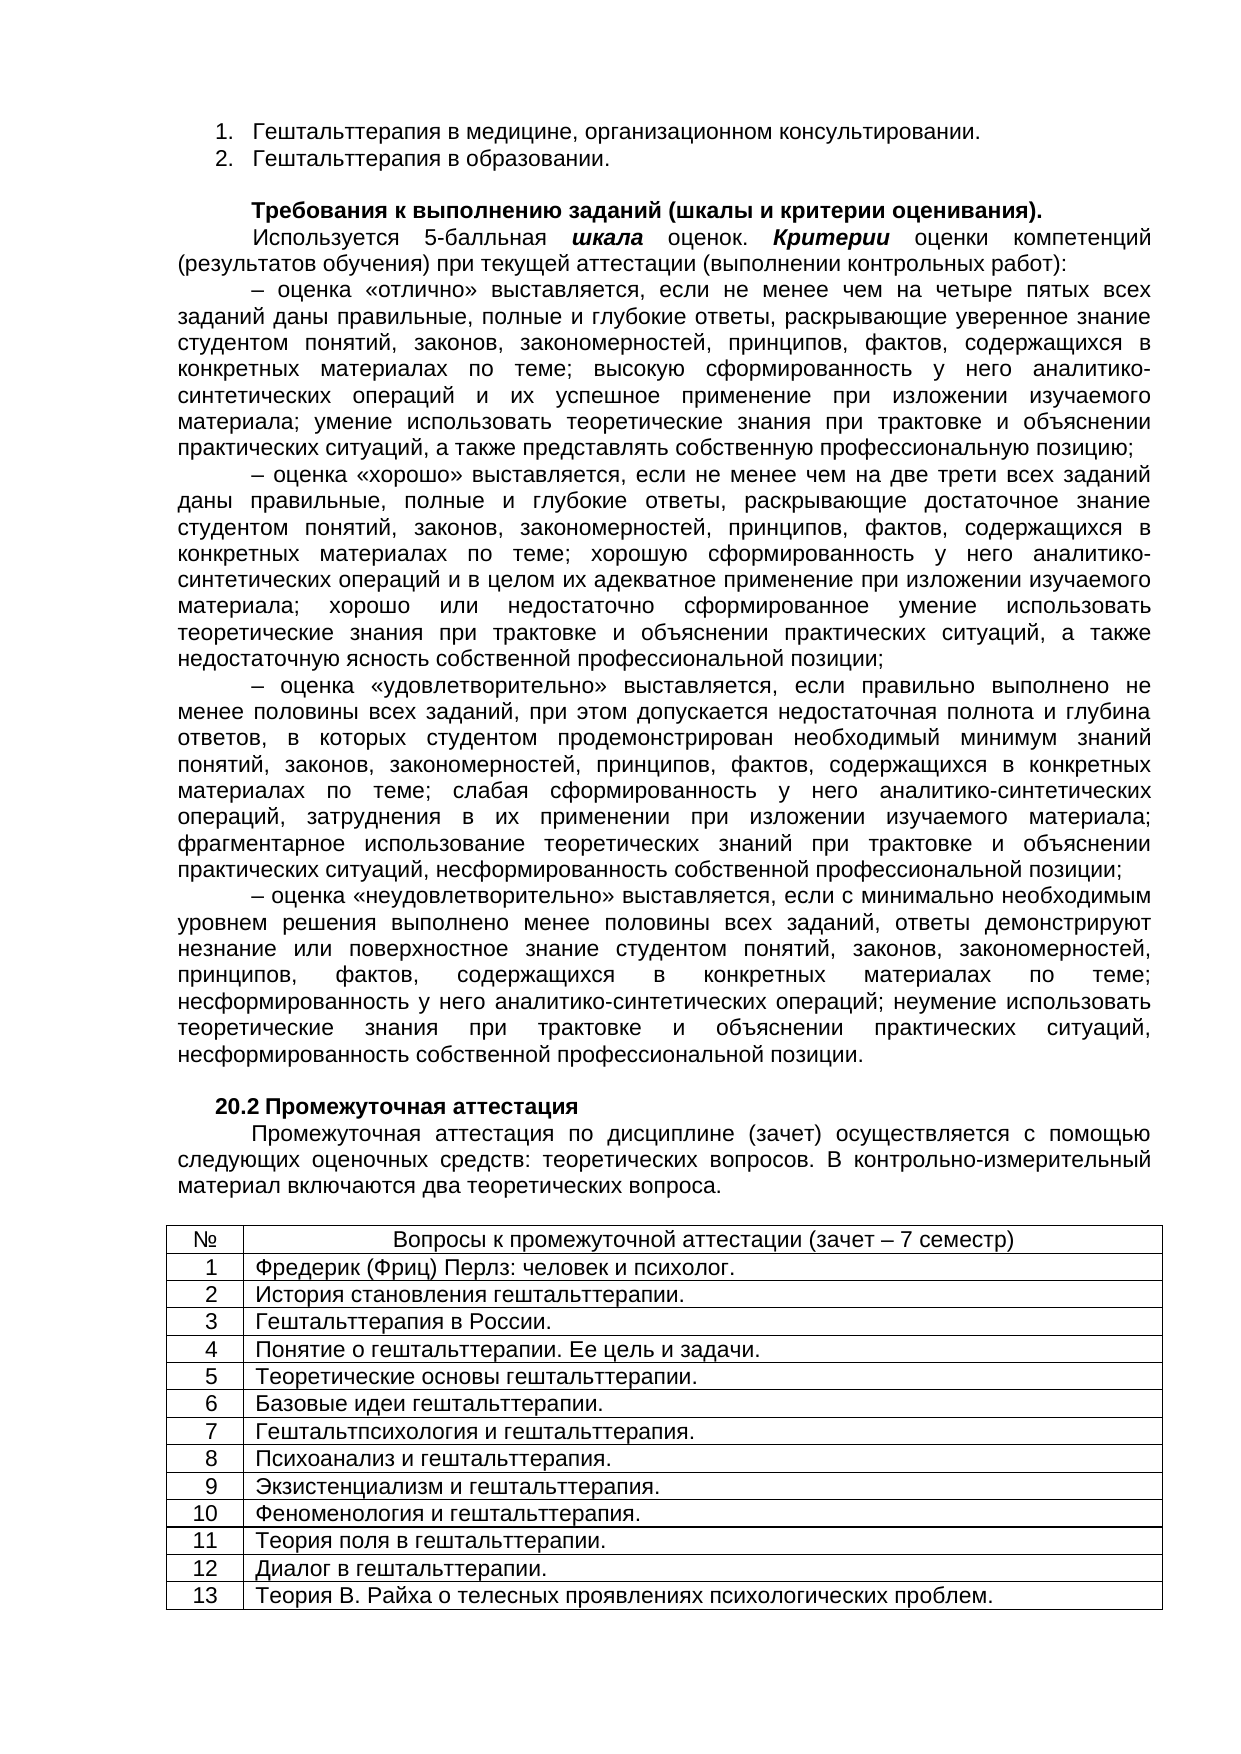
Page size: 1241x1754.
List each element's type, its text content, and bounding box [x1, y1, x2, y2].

table_cell 7 [167, 1418, 243, 1444]
text Используется 5-балльная шкала оценок. Критерии оценки компетенций (результатов обучения) при текущей аттестации (выполнении контрольных работ): [177, 223, 1152, 276]
text – оценка «удовлетворительно» выставляется, если правильно выполнено не менее половины всех заданий, при этом допускается недостаточная полнота и глубина ответов, в которых студентом продемонстрирован необходимый минимум знаний понятий, законов, закономерностей, принципов, фактов, содержащихся в конкретных материалах по теме; слабая сформированность у него аналитико-синтетических операций, затруднения в их применении при изложении изучаемого материала; фрагментарное использование теоретических знаний при трактовке и объяснении практических ситуаций, несформированность собственной профессиональной позиции; [177, 672, 1152, 882]
table_cell 2 [167, 1281, 243, 1307]
table_cell 6 [167, 1390, 243, 1417]
table_cell Фредерик (Фриц) Перлз: человек и психолог. [244, 1254, 1162, 1280]
table_cell Феноменология и гештальттерапия. [244, 1500, 1162, 1526]
text – оценка «хорошо» выставляется, если не менее чем на две трети всех заданий даны правильные, полные и глубокие ответы, раскрывающие достаточное знание студентом понятий, законов, закономерностей, принципов, фактов, содержащихся в конкретных материалах по теме; хорошую сформированность у него аналитико-синтетических операций и в целом их адекватное применение при изложении изучаемого материала; хорошо или недостаточно сформированное умение использовать теоретические знания при трактовке и объяснении практических ситуаций, а также недостаточную ясность собственной профессиональной позиции; [177, 461, 1152, 672]
table_cell 12 [167, 1555, 243, 1581]
text Требования к выполнению заданий (шкалы и критерии оценивания). [177, 197, 1152, 223]
text Промежуточная аттестация по дисциплине (зачет) осуществляется с помощью следующих оценочных средств: теоретических вопросов. В контрольно-измерительный материал включаются два теоретических вопроса. [177, 1119, 1152, 1199]
text – оценка «неудовлетворительно» выставляется, если с минимально необходимым уровнем решения выполнено менее половины всех заданий, ответы демонстрируют незнание или поверхностное знание студентом понятий, законов, закономерностей, принципов, фактов, содержащихся в конкретных материалах по теме; несформированность у него аналитико-синтетических операций; неумение использовать теоретические знания при трактовке и объяснении практических ситуаций, несформированность собственной профессиональной позиции. [177, 882, 1152, 1067]
table_cell Теория поля в гештальттерапии. [244, 1528, 1162, 1554]
table_cell 9 [167, 1473, 243, 1499]
table_cell 1 [167, 1254, 243, 1280]
table_cell 10 [167, 1500, 243, 1526]
table_cell 11 [167, 1528, 243, 1554]
table_cell Теоретические основы гештальттерапии. [244, 1363, 1162, 1389]
list Промежуточная аттестация [215, 1093, 1152, 1119]
list Гештальттерапия в медицине, организационном консультировании. [215, 118, 1152, 144]
table_header Вопросы к промежуточной аттестации (зачет – 7 семестр) [244, 1226, 1162, 1252]
table_cell Экзистенциализм и гештальттерапия. [244, 1473, 1162, 1499]
table_cell Гештальттерапия в России. [244, 1308, 1162, 1334]
table_cell 3 [167, 1308, 243, 1334]
table_cell Диалог в гештальттерапии. [244, 1555, 1162, 1581]
table_header № [167, 1226, 243, 1252]
table_cell Базовые идеи гештальттерапии. [244, 1390, 1162, 1417]
table_cell Понятие о гештальттерапии. Ее цель и задачи. [244, 1336, 1162, 1362]
table_cell Психоанализ и гештальттерапия. [244, 1445, 1162, 1472]
list Гештальттерапия в образовании. [215, 144, 1152, 171]
table_cell Теория В. Райха о телесных проявлениях психологических проблем. [244, 1582, 1162, 1608]
text – оценка «отлично» выставляется, если не менее чем на четыре пятых всех заданий даны правильные, полные и глубокие ответы, раскрывающие уверенное знание студентом понятий, законов, закономерностей, принципов, фактов, содержащихся в конкретных материалах по теме; высокую сформированность у него аналитико-синтетических операций и их успешное применение при изложении изучаемого материала; умение использовать теоретические знания при трактовке и объяснении практических ситуаций, а также представлять собственную профессиональную позицию; [177, 276, 1152, 461]
table_cell 4 [167, 1336, 243, 1362]
table_cell История становления гештальттерапии. [244, 1281, 1162, 1307]
table_cell Гештальтпсихология и гештальттерапия. [244, 1418, 1162, 1444]
table_cell 5 [167, 1363, 243, 1389]
table_cell 8 [167, 1445, 243, 1472]
table_cell 13 [167, 1582, 243, 1608]
